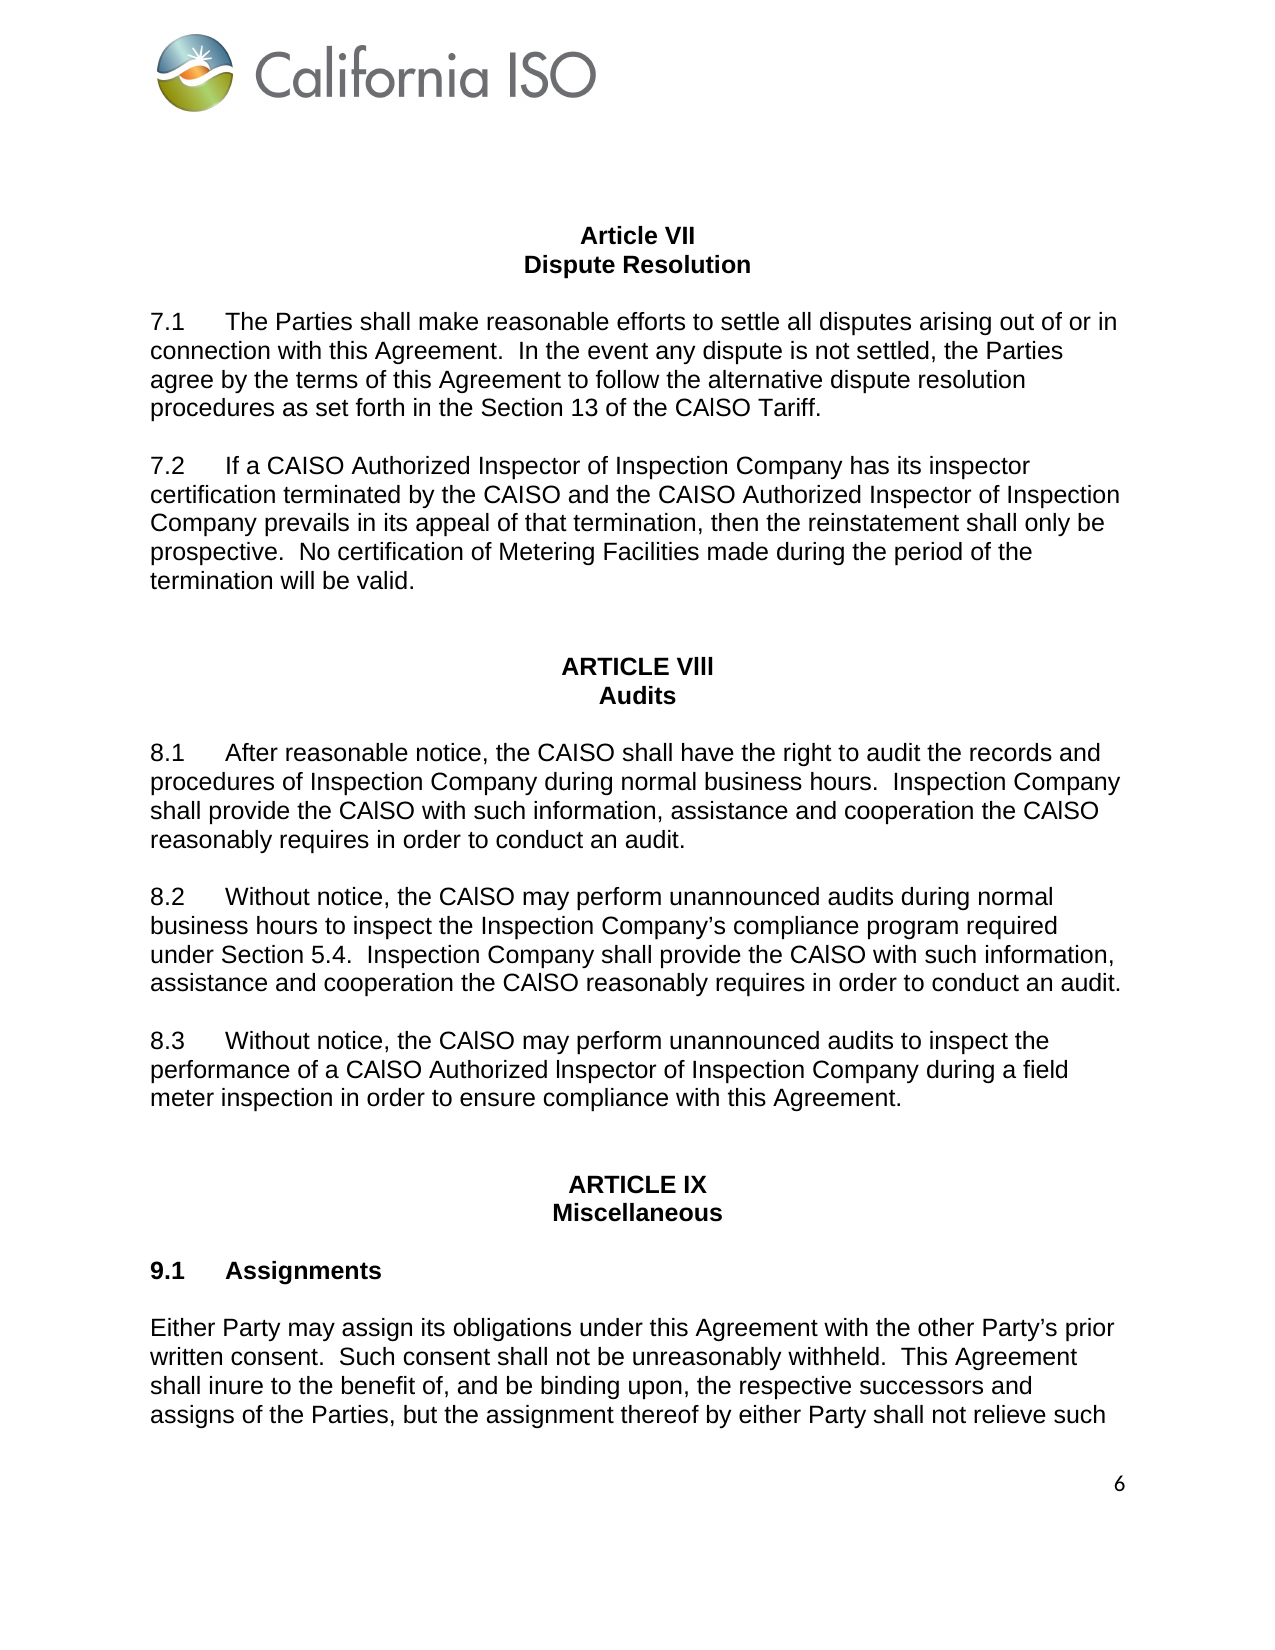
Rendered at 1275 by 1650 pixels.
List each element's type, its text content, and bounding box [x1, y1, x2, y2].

text 9.1 Assignments [150, 1256, 1125, 1284]
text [150, 1313, 1125, 1428]
text Dispute Resolution [150, 249, 1125, 278]
picture [150, 30, 600, 115]
text 8.3 Without notice, the CAlSO may perform unannounced audits to inspect the performance of a CAlSO Authorized lnspector of Inspection Company during a field meter inspection in order to ensure compliance with this Agreement. [150, 1026, 1125, 1112]
text 7.1 The Parties shall make reasonable efforts to settle all disputes arising out of or in connection with this Agreement. In the event any dispute is not settled, the Parties agree by the terms of this Agreement to follow the alternative dispute resolution procedures as set forth in the Section 13 of the CAlSO Tariff. [150, 307, 1125, 422]
text 8.2 Without notice, the CAlSO may perform unannounced audits during normal business hours to inspect the Inspection Company’s compliance program required under Section 5.4. Inspection Company shall provide the CAlSO with such information, assistance and cooperation the CAlSO reasonably requires in order to conduct an audit. [150, 882, 1125, 997]
text ARTICLE IX [150, 1169, 1125, 1198]
text 8.1 After reasonable notice, the CAISO shall have the right to audit the records and procedures of Inspection Company during normal business hours. Inspection Company shall provide the CAlSO with such information, assistance and cooperation the CAlSO reasonably requires in order to conduct an audit. [150, 738, 1125, 853]
text ARTICLE Vlll [150, 652, 1125, 681]
text Miscellaneous [150, 1198, 1125, 1227]
text Article VII [150, 221, 1125, 249]
text Audits [150, 681, 1125, 709]
text 7.2 If a CAISO Authorized Inspector of Inspection Company has its inspector certification terminated by the CAISO and the CAISO Authorized Inspector of Inspection Company prevails in its appeal of that termination, then the reinstatement shall only be prospective. No certification of Metering Facilities made during the period of the termination will be valid. [150, 451, 1125, 594]
